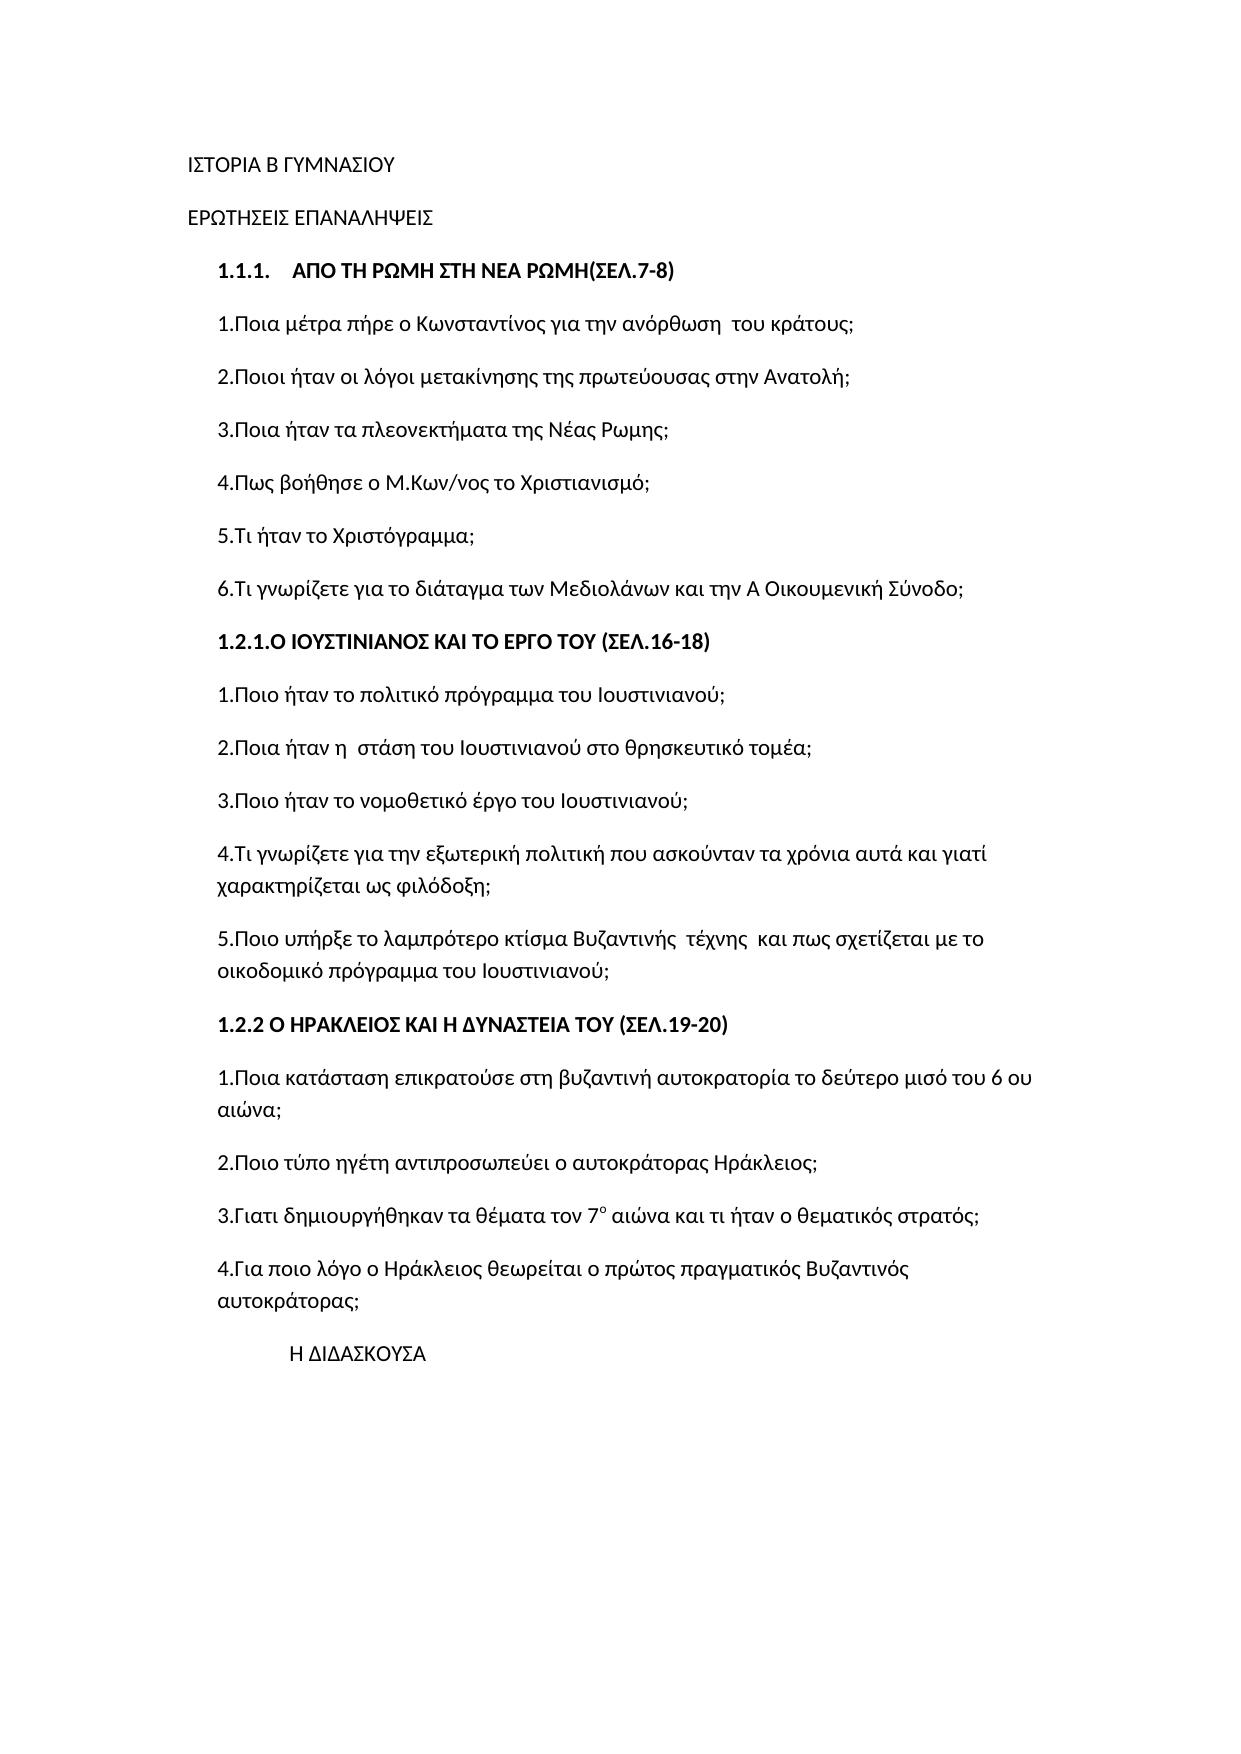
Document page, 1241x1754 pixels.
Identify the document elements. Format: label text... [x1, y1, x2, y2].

text 1.2.1.Ο ΙΟΥΣΤΙΝΙΑΝΟΣ ΚΑΙ ΤΟ ΕΡΓΟ ΤΟΥ (ΣΕΛ.16-18) [217, 627, 1053, 655]
text 4.Πως βοήθησε ο Μ.Κων/νος το Χριστιανισμό; [217, 468, 1053, 496]
text ΕΡΩΤΗΣΕΙΣ ΕΠΑΝΑΛΗΨΕΙΣ [187, 203, 1053, 231]
text Η ΔΙΔΑΣΚΟΥΣΑ [217, 1339, 1053, 1367]
text 6.Τι γνωρίζετε για το διάταγμα των Μεδιολάνων και την Α Οικουμενική Σύνοδο; [217, 574, 1053, 602]
text 2.Ποιοι ήταν οι λόγοι μετακίνησης της πρωτεύουσας στην Ανατολή; [217, 362, 1053, 390]
text 4.Για ποιο λόγο ο Ηράκλειος θεωρείται ο πρώτος πραγματικός Βυζαντινός αυτοκράτορας; [217, 1254, 1053, 1314]
text 5.Ποιο υπήρξε το λαμπρότερο κτίσμα Βυζαντινής τέχνης και πως σχετίζεται με το οικοδομικό πρόγραμμα του Ιουστινιανού; [217, 924, 1053, 985]
text 1.Ποια κατάσταση επικρατούσε στη βυζαντινή αυτοκρατορία το δεύτερο μισό του 6 ου αιώνα; [217, 1063, 1053, 1123]
text 1.Ποιο ήταν το πολιτικό πρόγραμμα του Ιουστινιανού; [217, 680, 1053, 708]
list ΑΠΟ ΤΗ ΡΩΜΗ ΣΤΗ ΝΕΑ ΡΩΜΗ(ΣΕΛ.7-8) [217, 256, 1053, 284]
text 5.Τι ήταν το Χριστόγραμμα; [217, 521, 1053, 549]
text 2.Ποια ήταν η στάση του Ιουστινιανού στο θρησκευτικό τομέα; [217, 733, 1053, 761]
text 4.Τι γνωρίζετε για την εξωτερική πολιτική που ασκούνταν τα χρόνια αυτά και γιατί χαρακτηρίζεται ως φιλόδοξη; [217, 839, 1053, 899]
text 2.Ποιο τύπο ηγέτη αντιπροσωπεύει ο αυτοκράτορας Ηράκλειος; [217, 1148, 1053, 1176]
text ΙΣΤΟΡΙΑ Β ΓΥΜΝΑΣΙΟΥ [187, 150, 1053, 178]
text 3.Ποια ήταν τα πλεονεκτήματα της Νέας Ρωμης; [217, 415, 1053, 443]
text 3.Γιατι δημιουργήθηκαν τα θέματα τον 7ο αιώνα και τι ήταν ο θεματικός στρατός; [217, 1201, 1053, 1229]
text 1.Ποια μέτρα πήρε ο Κωνσταντίνος για την ανόρθωση του κράτους; [217, 309, 1053, 337]
text 3.Ποιο ήταν το νομοθετικό έργο του Ιουστινιανού; [217, 786, 1053, 814]
text 1.2.2 Ο ΗΡΑΚΛΕΙΟΣ ΚΑΙ Η ΔΥΝΑΣΤΕΙΑ ΤΟΥ (ΣΕΛ.19-20) [217, 1010, 1053, 1038]
